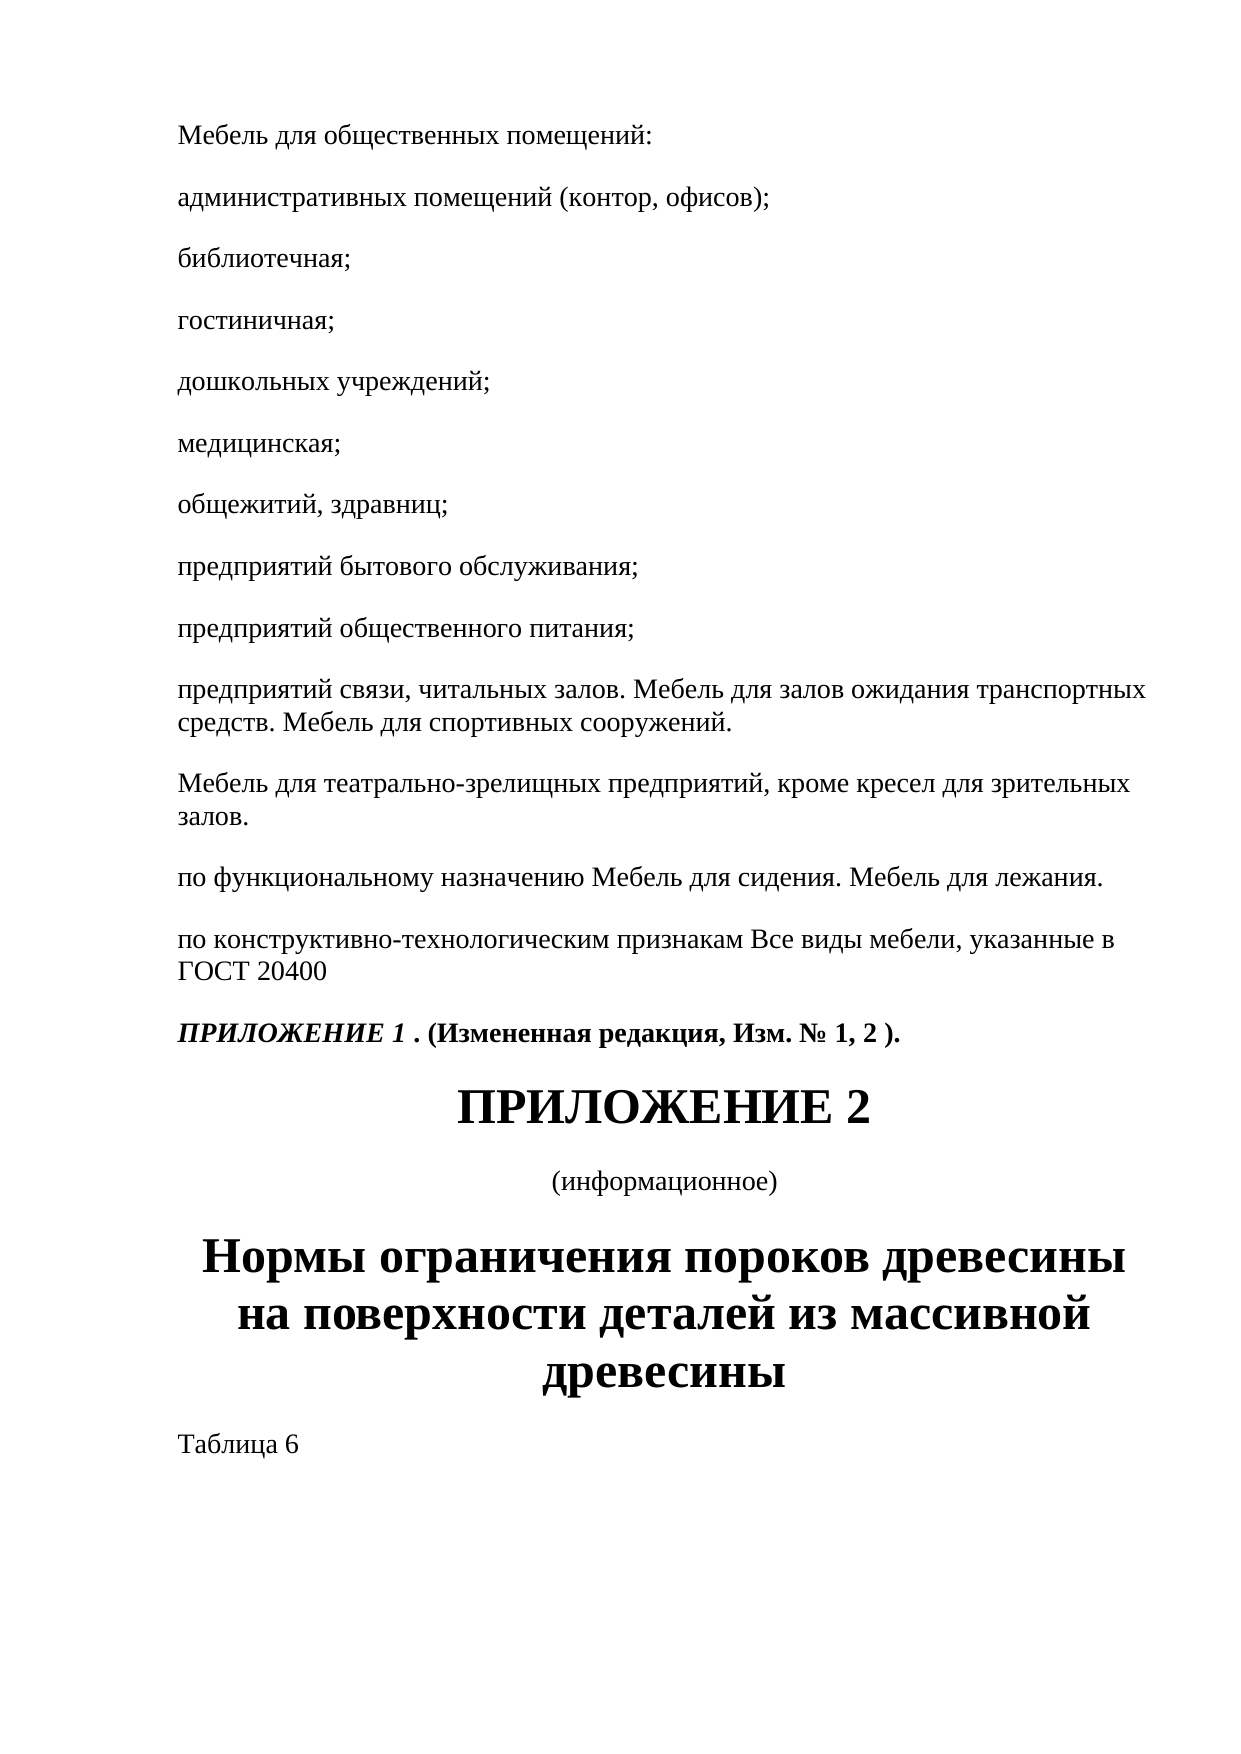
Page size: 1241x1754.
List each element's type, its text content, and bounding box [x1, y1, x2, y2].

text Таблица 6 [177, 1427, 1152, 1459]
text административных помещений (контор, офисов); [177, 180, 1152, 212]
text библиотечная; [177, 241, 1152, 274]
text общежитий, здравниц; [177, 487, 1152, 520]
text (информационное) [177, 1164, 1152, 1196]
text гостиничная; [177, 303, 1152, 335]
text медицинская; [177, 426, 1152, 458]
text предприятий бытового обслуживания; [177, 549, 1152, 581]
text Мебель для общественных помещений: [177, 118, 1152, 151]
text предприятий связи, читальных залов. Мебель для залов ожидания транспортных средств. Мебель для спортивных сооружений. [177, 672, 1152, 737]
text по конструктивно-технологическим признакам Все виды мебели, указанные в ГОСТ 20400 [177, 922, 1152, 986]
text дошкольных учреждений; [177, 364, 1152, 397]
text ПРИЛОЖЕНИЕ 2 [177, 1077, 1152, 1135]
text Нормы ограничения пороков древесины на поверхности деталей из массивной древесины [177, 1225, 1152, 1398]
text ПРИЛОЖЕНИЕ 1 . (Измененная редакция, Изм. № 1, 2 ). [177, 1016, 1152, 1048]
text предприятий общественного питания; [177, 611, 1152, 643]
text по функциональному назначению Мебель для сидения. Мебель для лежания. [177, 860, 1152, 892]
text Мебель для театрально-зрелищных предприятий, кроме кресел для зрительных залов. [177, 766, 1152, 831]
